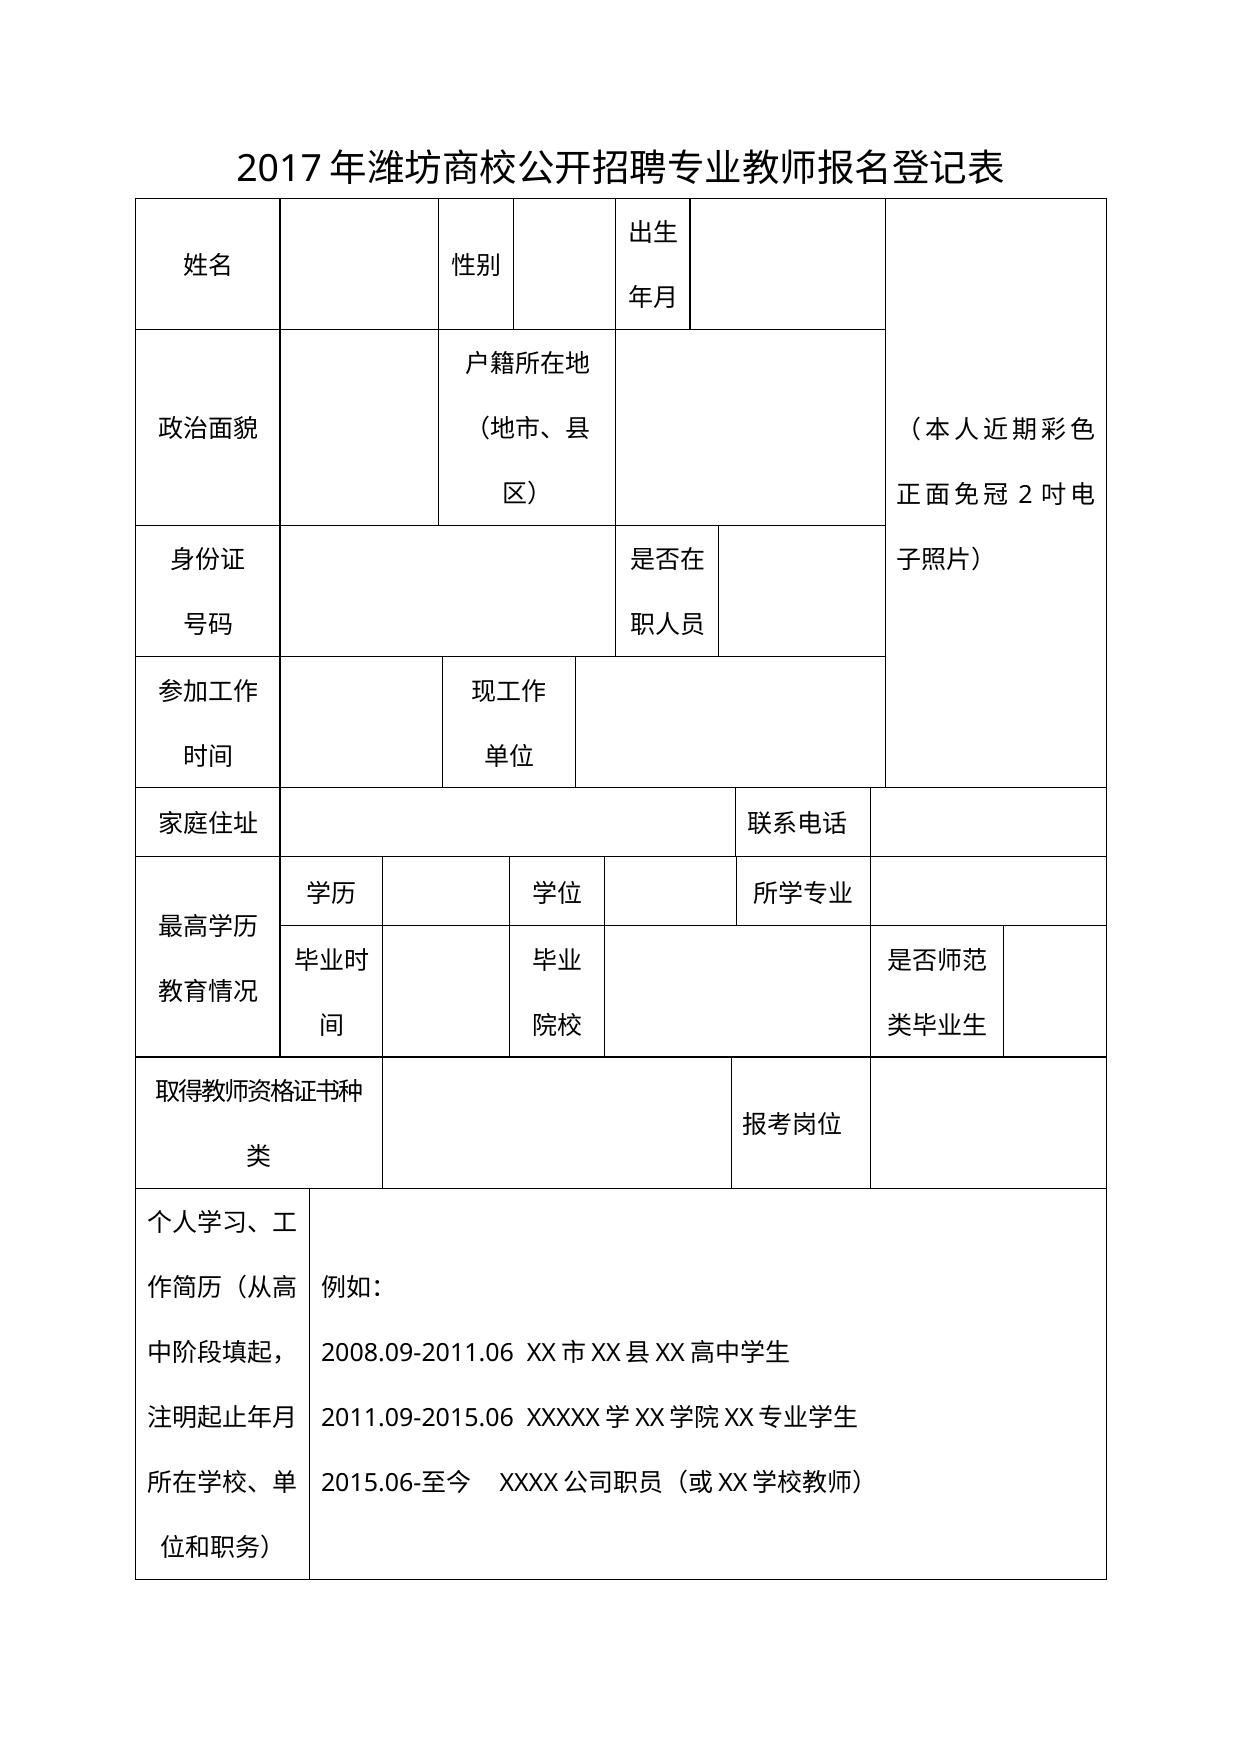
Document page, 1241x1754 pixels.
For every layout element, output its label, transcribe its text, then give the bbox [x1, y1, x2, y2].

table_cell 最高学历 教育情况 [136, 857, 279, 1056]
table_cell 例如： 2008.09-2011.06 XX市XX县XX高中学生 2011.09-2015.06 XXXXX学XX学院XX专业学生 2015.06-至今 XXXX公司职员（或XX学校教师） [310, 1189, 1106, 1578]
table_cell [616, 330, 885, 524]
table_cell [281, 330, 438, 524]
table_cell 毕业院校 [510, 926, 604, 1056]
table_cell 取得教师资格证书种类 [136, 1058, 382, 1187]
table_cell 学位 [510, 857, 604, 925]
table_cell 所学专业 [737, 857, 870, 925]
table_cell 政治面貌 [136, 330, 279, 524]
table_cell 报考岗位 [732, 1058, 870, 1187]
table_cell [1004, 926, 1106, 1056]
table_cell [605, 926, 870, 1056]
table_cell 毕业时间 [281, 926, 382, 1056]
table_header [514, 199, 615, 328]
table_cell [281, 526, 615, 656]
table_header 出生年月 [616, 199, 689, 328]
table_cell [605, 857, 736, 925]
table_cell 家庭住址 [136, 788, 279, 856]
table_cell 是否师范类毕业生 [871, 926, 1003, 1056]
table_header 姓名 [136, 199, 279, 328]
table_cell [576, 657, 885, 787]
table_header 性别 [439, 199, 513, 328]
table_cell [871, 857, 1106, 925]
table_cell 学历 [281, 857, 382, 925]
table_cell [281, 788, 735, 856]
table_cell [871, 1058, 1106, 1187]
table_cell [719, 526, 885, 656]
table_cell [383, 1058, 731, 1187]
table_cell 现工作 单位 [443, 657, 575, 787]
table_cell 是否在 职人员 [616, 526, 718, 656]
table_cell [383, 926, 509, 1056]
table_header [281, 199, 438, 328]
table_header （本人近期彩色正面免冠2吋电子照片） [886, 199, 1106, 787]
table_header [691, 199, 885, 328]
table_cell 联系电话 [736, 788, 870, 856]
table_cell 个人学习、工作简历（从高中阶段填起，注明起止年月所在学校、单位和职务） [136, 1189, 309, 1578]
table_cell 参加工作 时间 [136, 657, 279, 787]
table_cell 户籍所在地（地市、县区） [439, 330, 615, 524]
table_cell [871, 788, 1106, 856]
table_cell [383, 857, 509, 925]
table_cell [281, 657, 442, 787]
text 2017年潍坊商校公开招聘专业教师报名登记表 [136, 132, 1104, 197]
table_cell 身份证 号码 [136, 526, 279, 656]
